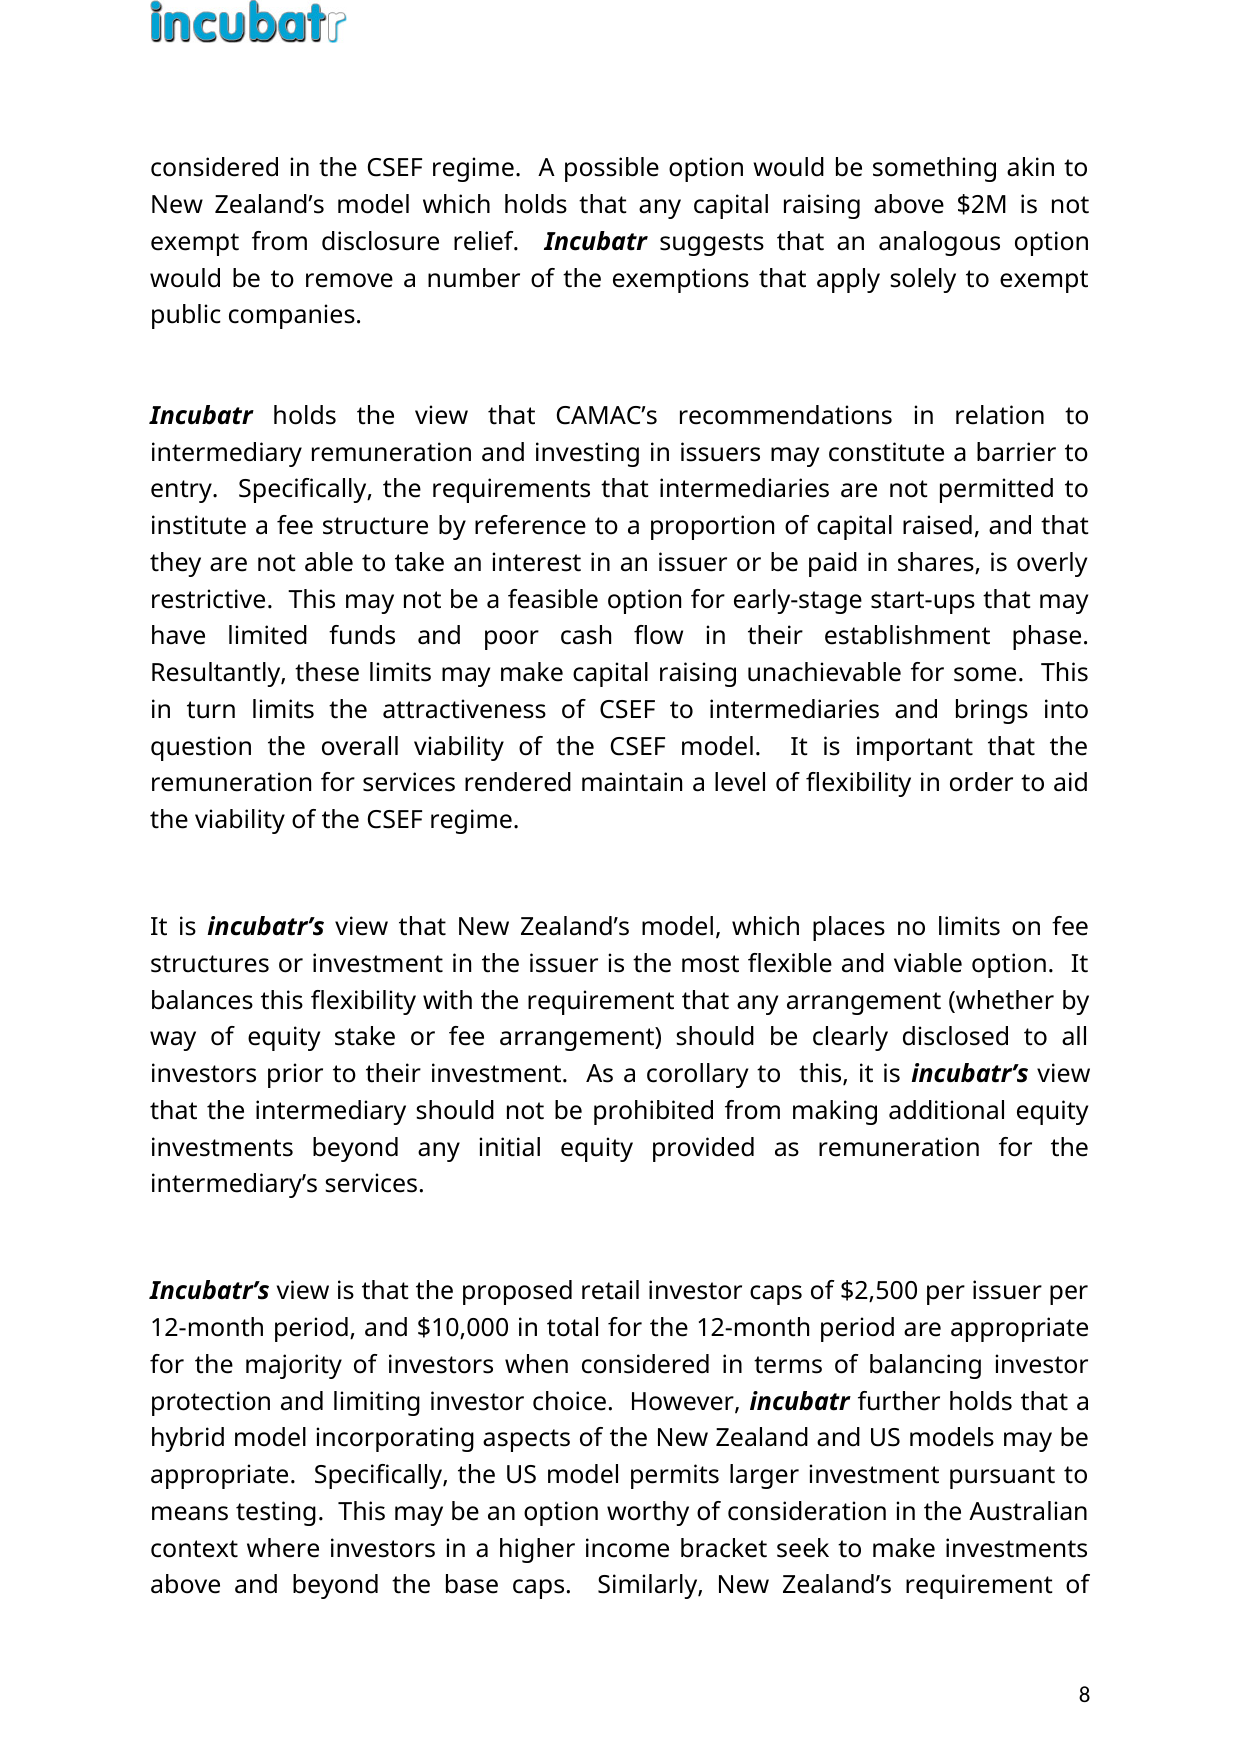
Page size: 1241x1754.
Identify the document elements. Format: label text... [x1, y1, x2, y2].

picture [150, 0, 347, 43]
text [150, 1273, 1090, 1601]
text It is incubatr’s view that New Zealand’s model, which places no limits on fee structures or investment in the issuer is the most flexible and viable option. It balances this flexibility with the requirement that any arrangement (whether by way of equity stake or fee arrangement) should be clearly disclosed to all investors prior to their investment. As a corollary to this, it is incubatr’s view that the intermediary should not be prohibited from making additional equity investments beyond any initial equity provided as remuneration for the intermediary’s services. [150, 909, 1090, 1200]
text Incubatr holds the view that CAMAC’s recommendations in relation to intermediary remuneration and investing in issuers may constitute a barrier to entry. Specifically, the requirements that intermediaries are not permitted to institute a fee structure by reference to a proportion of capital raised, and that they are not able to take an interest in an issuer or be paid in shares, is overly restrictive. This may not be a feasible option for early-stage start-ups that may have limited funds and poor cash flow in their establishment phase. Resultantly, these limits may make capital raising unachievable for some. This in turn limits the attractiveness of CSEF to intermediaries and brings into question the overall viability of the CSEF model. It is important that the remuneration for services rendered maintain a level of flexibility in order to aid the viability of the CSEF regime. [150, 397, 1090, 836]
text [150, 150, 1090, 331]
picture [257, 19, 268, 33]
